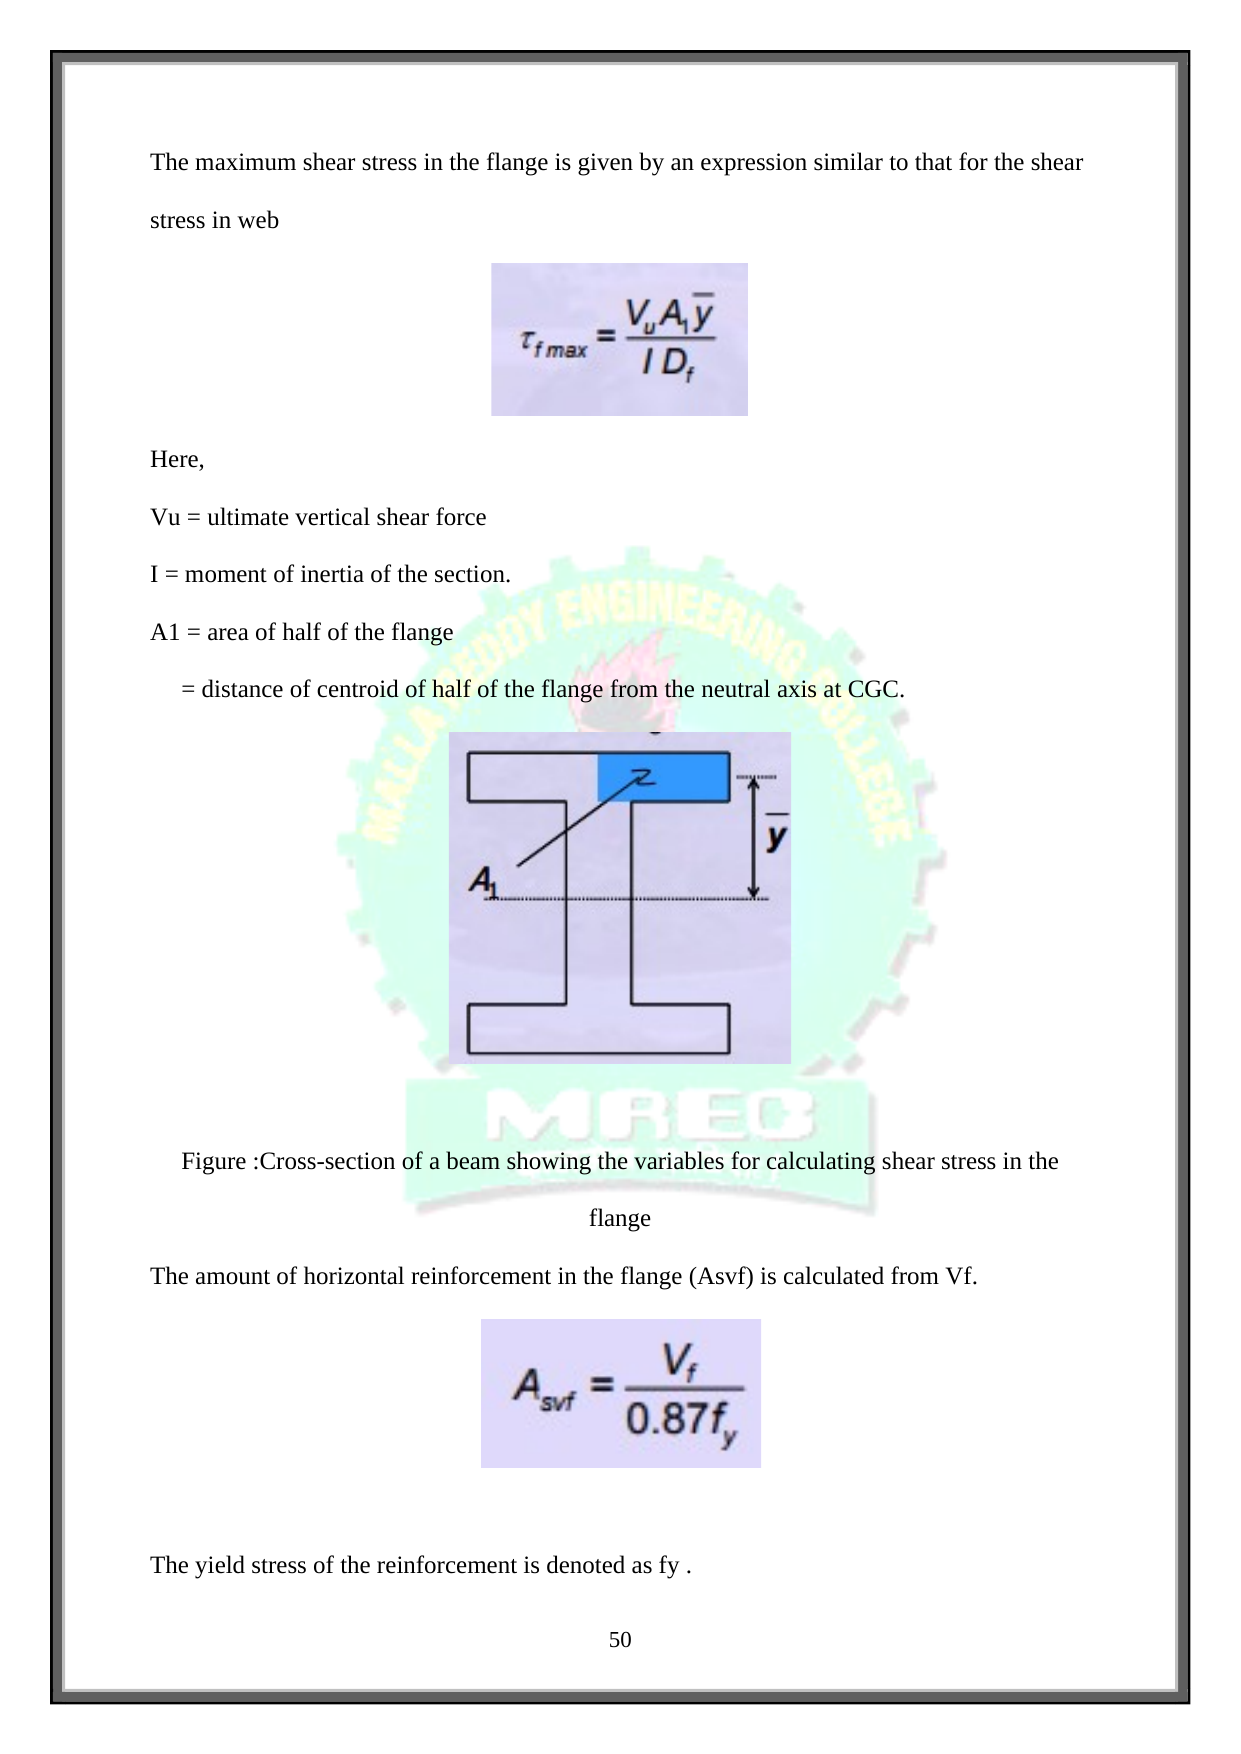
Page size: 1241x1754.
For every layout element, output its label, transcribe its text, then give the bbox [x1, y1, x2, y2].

text Here, [150, 444, 1159, 473]
text The yield stress of the reinforcement is denoted as fy . [150, 1550, 1159, 1579]
text Vu = ultimate vertical shear force [150, 502, 1159, 530]
text = distance of centroid of half of the flange from the neutral axis at CGC. [181, 674, 1159, 703]
text The amount of horizontal reinforcement in the flange (Asvf) is calculated from Vf. [150, 1261, 1159, 1290]
text I = moment of inertia of the section. A1 = area of half of the flange [150, 559, 513, 645]
text The maximum shear stress in the flange is given by an expression similar to that for the shear stress in web [150, 147, 1086, 233]
picture [481, 1319, 762, 1468]
text Figure :Cross-section of a beam showing the variables for calculating shear stress in the flange [181, 1146, 1061, 1232]
picture [491, 263, 748, 416]
picture [448, 732, 792, 1064]
